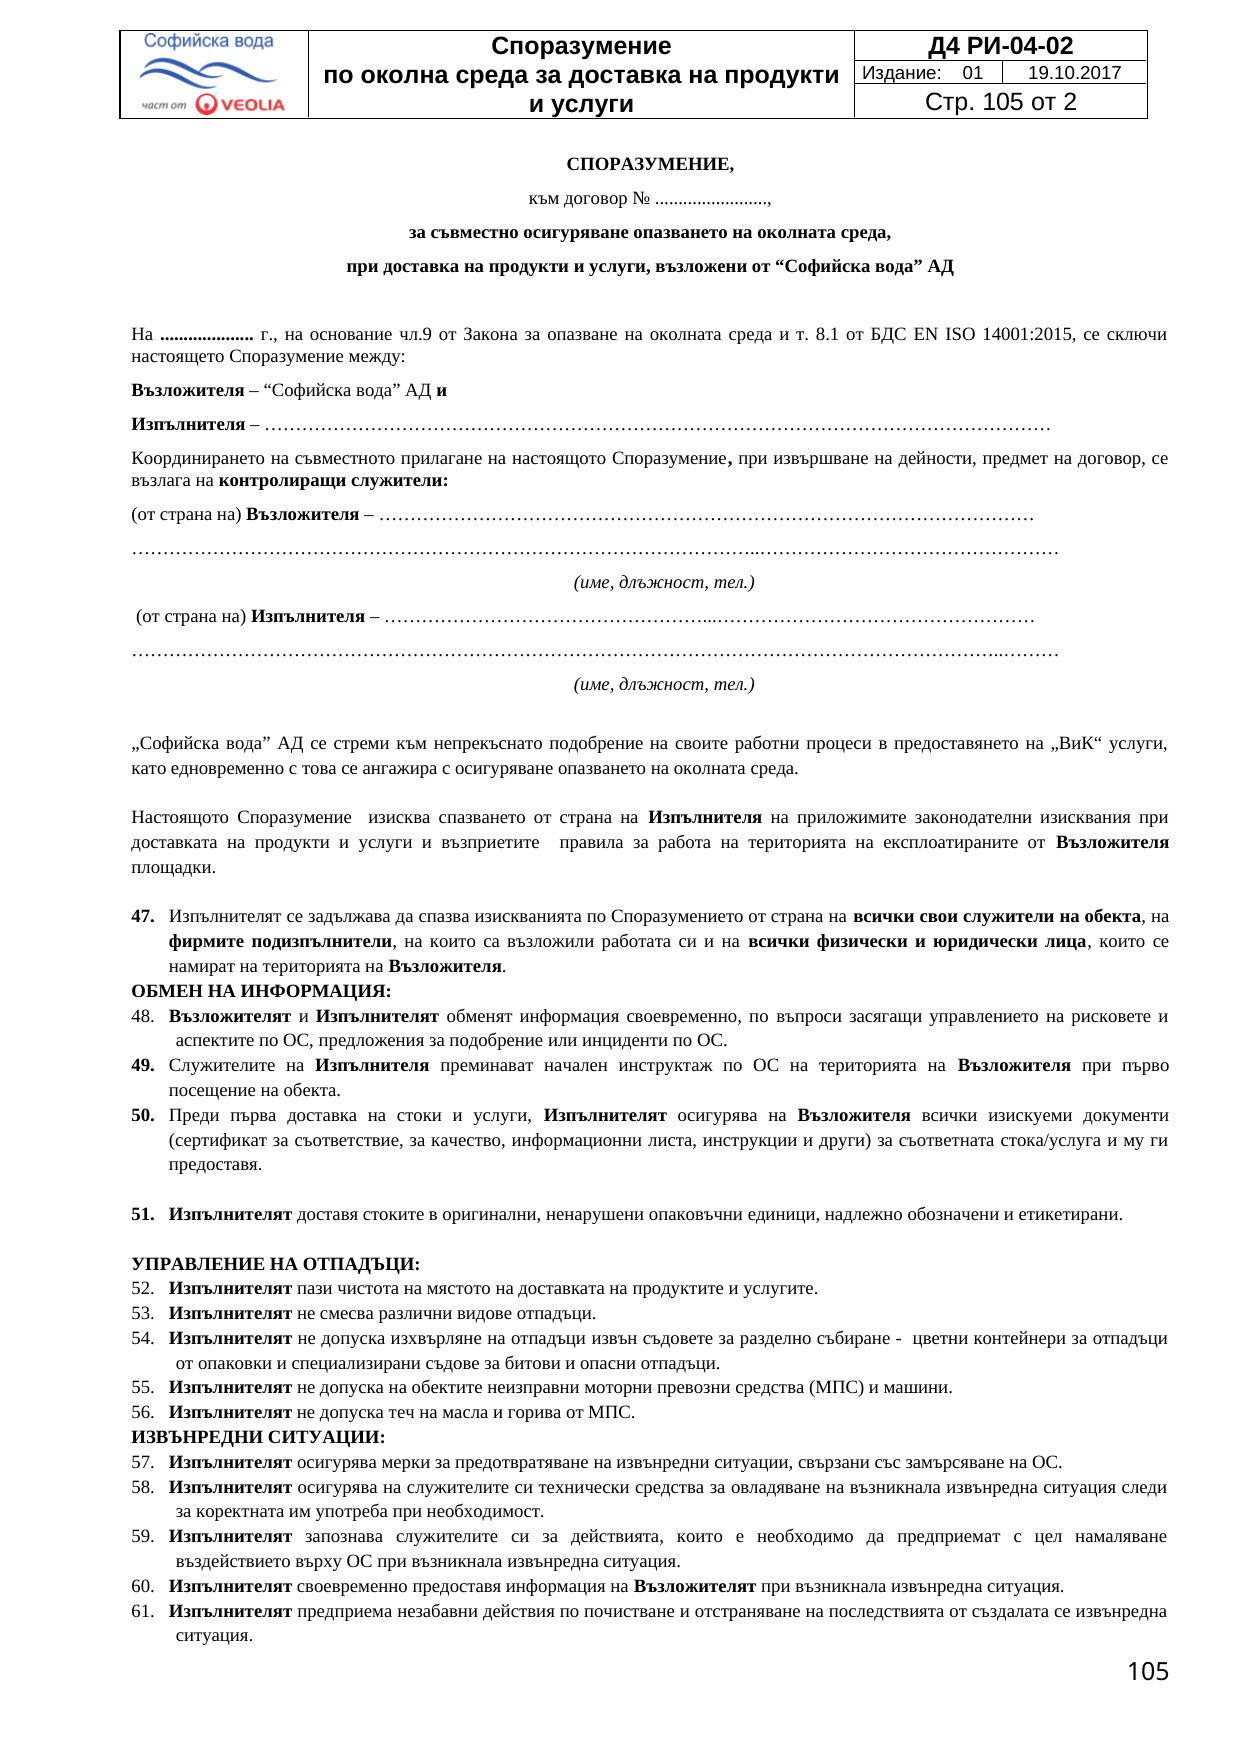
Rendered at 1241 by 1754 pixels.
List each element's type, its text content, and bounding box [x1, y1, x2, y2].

text ОБМЕН НА ИНФОРМАЦИЯ: [131, 980, 1169, 1001]
list Изпълнителят предприема незабавни действия по почистване и отстраняване на последствията от създалата се извънредна ситуация. [131, 1599, 1169, 1646]
list Изпълнителят не допуска изхвърляне на отпадъци извън съдовете за разделно събиране - цветни контейнери за отпадъци от опаковки и специализирани съдове за битови и опасни отпадъци. [131, 1327, 1169, 1373]
list Изпълнителят запознава служителите си за действията, които е необходимо да предприемат с цел намаляване въздействието върху ОС при възникнала извънредна ситуация. [131, 1525, 1169, 1572]
text за съвместно осигуряване опазването на околната среда, [131, 221, 1169, 243]
text (от страна на) Изпълнителя – ……………………………………………...…………………………………………… [131, 605, 1169, 626]
list Изпълнителят осигурява мерки за предотвратяване на извънредни ситуации, свързани със замърсяване на ОС. [131, 1451, 1169, 1472]
text …………………………………………………………………………………………………………………………..……… [131, 639, 1169, 661]
text УПРАВЛЕНИЕ НА ОТПАДЪЦИ: [131, 1252, 1169, 1274]
list Възложителят и Изпълнителят обменят информация своевременно, по въпроси засягащи управлението на рисковете и аспектите по ОС, предложения за подобрение или инциденти по ОС. [131, 1004, 1169, 1051]
text Възложителя – “Софийска вода” АД и [131, 379, 1169, 401]
text Настоящото Споразумение изисква спазването от страна на Изпълнителя на приложимите законодателни изисквания при доставката на продукти и услуги и възприетите правила за работа на територията на експлоатираните от Възложителя площадки. [131, 806, 1169, 877]
list Изпълнителят пази чистота на мястото на доставката на продуктите и услугите. [131, 1277, 1169, 1299]
list Изпълнителят не допуска на обектите неизправни моторни превозни средства (МПС) и машини. [131, 1376, 1169, 1398]
text Координирането на съвместното прилагане на настоящото Споразумение, при извършване на дейности, предмет на договор, се възлага на контролиращи служители: [131, 447, 1169, 490]
list Изпълнителят доставя стоките в оригинални, ненарушени опаковъчни единици, надлежно обозначени и етикетирани. [131, 1203, 1169, 1224]
picture [140, 33, 285, 115]
list Преди първа доставка на стоки и услуги, Изпълнителят осигурява на Възложителя всички изискуеми документи (сертификат за съответствие, за качество, информационни листа, инструкции и други) за съответната стока/услуга и му ги предоставя. [131, 1104, 1169, 1175]
text (име, длъжност, тел.) [500, 571, 1169, 592]
list Изпълнителят своевременно предоставя информация на Възложителят при възникнала извънредна ситуация. [131, 1575, 1169, 1596]
text СПОРАЗУМЕНИЕ, [131, 153, 1169, 174]
text при доставка на продукти и услуги, възложени от “Софийска вода” АД [131, 255, 1169, 277]
text Изпълнителя – ……………………………………………………………………………………………………………… [131, 413, 1169, 434]
text (име, длъжност, тел.) [500, 673, 1169, 694]
text ………………………………………………………………………………………..………………………………………… [131, 537, 1169, 558]
text На .................... г., на основание чл.9 от Закона за опазване на околната среда и т. 8.1 от БДС EN ISO 14001:2015, се сключи настоящето Споразумение между: [131, 323, 1169, 366]
list Изпълнителят се задължава да спазва изискванията по Споразумението от страна на всички свои служители на обекта, на фирмите подизпълнители, на които са възложили работата си и на всички физически и юридически лица, които се намират на територията на Възложителя. [131, 905, 1169, 977]
text (от страна на) Възложителя – …………………………………………………………………………………………… [131, 503, 1169, 524]
text „Софийска вода” АД се стреми към непрекъснато подобрение на своите работни процеси в предоставянето на „ВиК“ услуги, като едновременно с това се ангажира с осигуряване опазването на околната среда. [131, 732, 1169, 778]
text ИЗВЪНРЕДНИ СИТУАЦИИ: [131, 1426, 1169, 1448]
list Изпълнителят осигурява на служителите си технически средства за овладяване на възникнала извънредна ситуация следи за коректната им употреба при необходимост. [131, 1476, 1169, 1522]
list Служителите на Изпълнителя преминават начален инструктаж по ОС на територията на Възложителя при първо посещение на обекта. [131, 1054, 1169, 1101]
text към договор № ........................, [131, 187, 1169, 209]
list Изпълнителят не смесва различни видове отпадъци. [131, 1302, 1169, 1324]
list Изпълнителят не допуска теч на масла и горива от МПС. [131, 1401, 1169, 1423]
